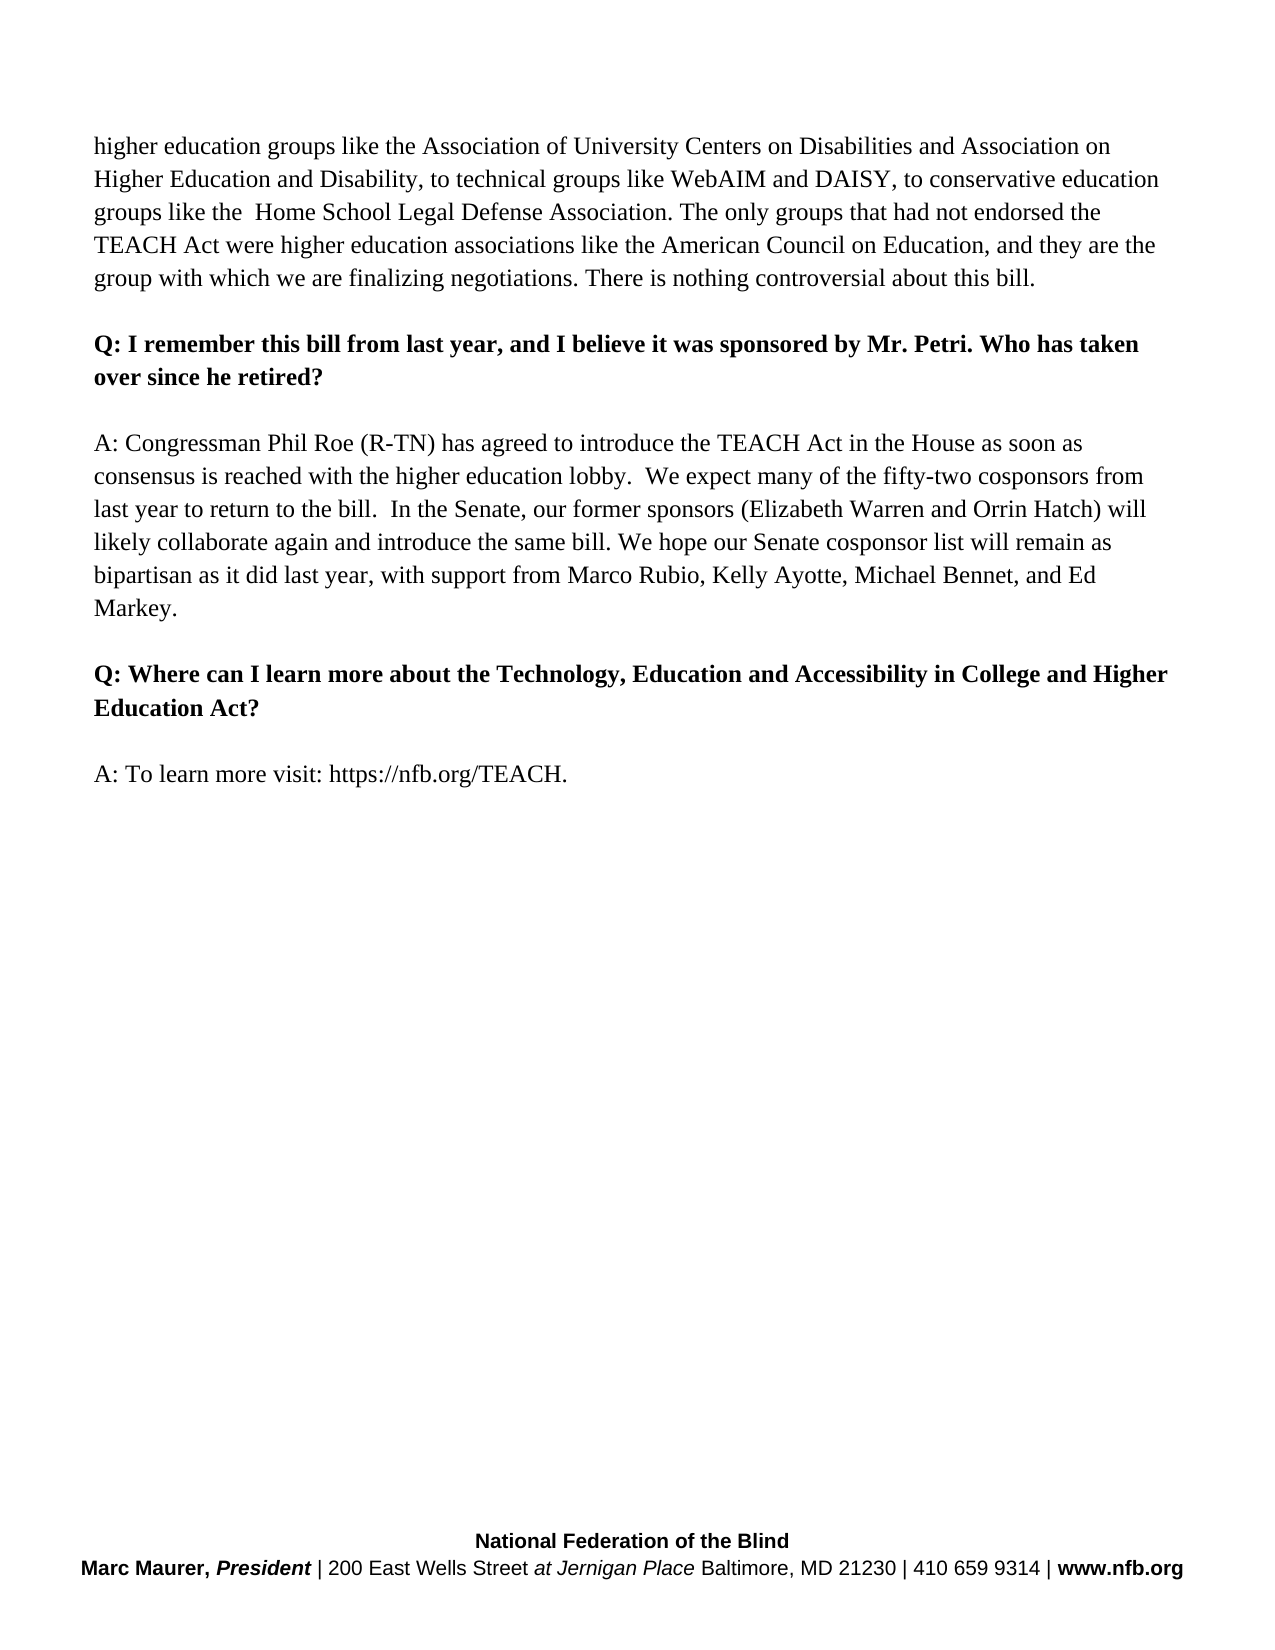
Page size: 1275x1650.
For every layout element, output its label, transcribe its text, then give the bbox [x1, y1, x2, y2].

text Q: I remember this bill from last year, and I believe it was sponsored by Mr. Petri. Who has taken over since he retired? [94, 329, 1181, 391]
text A: To learn more visit: https://nfb.org/TEACH. [94, 759, 1181, 787]
text Q: Where can I learn more about the Technology, Education and Accessibility in College and Higher Education Act? [94, 659, 1181, 721]
text A: Congressman Phil Roe (R-TN) has agreed to introduce the TEACH Act in the House as soon as consensus is reached with the higher education lobby. We expect many of the fifty-two cosponsors from last year to return to the bill. In the Senate, our former sponsors (Elizabeth Warren and Orrin Hatch) will likely collaborate again and introduce the same bill. We hope our Senate cosponsor list will remain as bipartisan as it did last year, with support from Marco Rubio, Kelly Ayotte, Michael Bennet, and Ed Markey. [94, 428, 1181, 622]
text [94, 131, 1181, 292]
